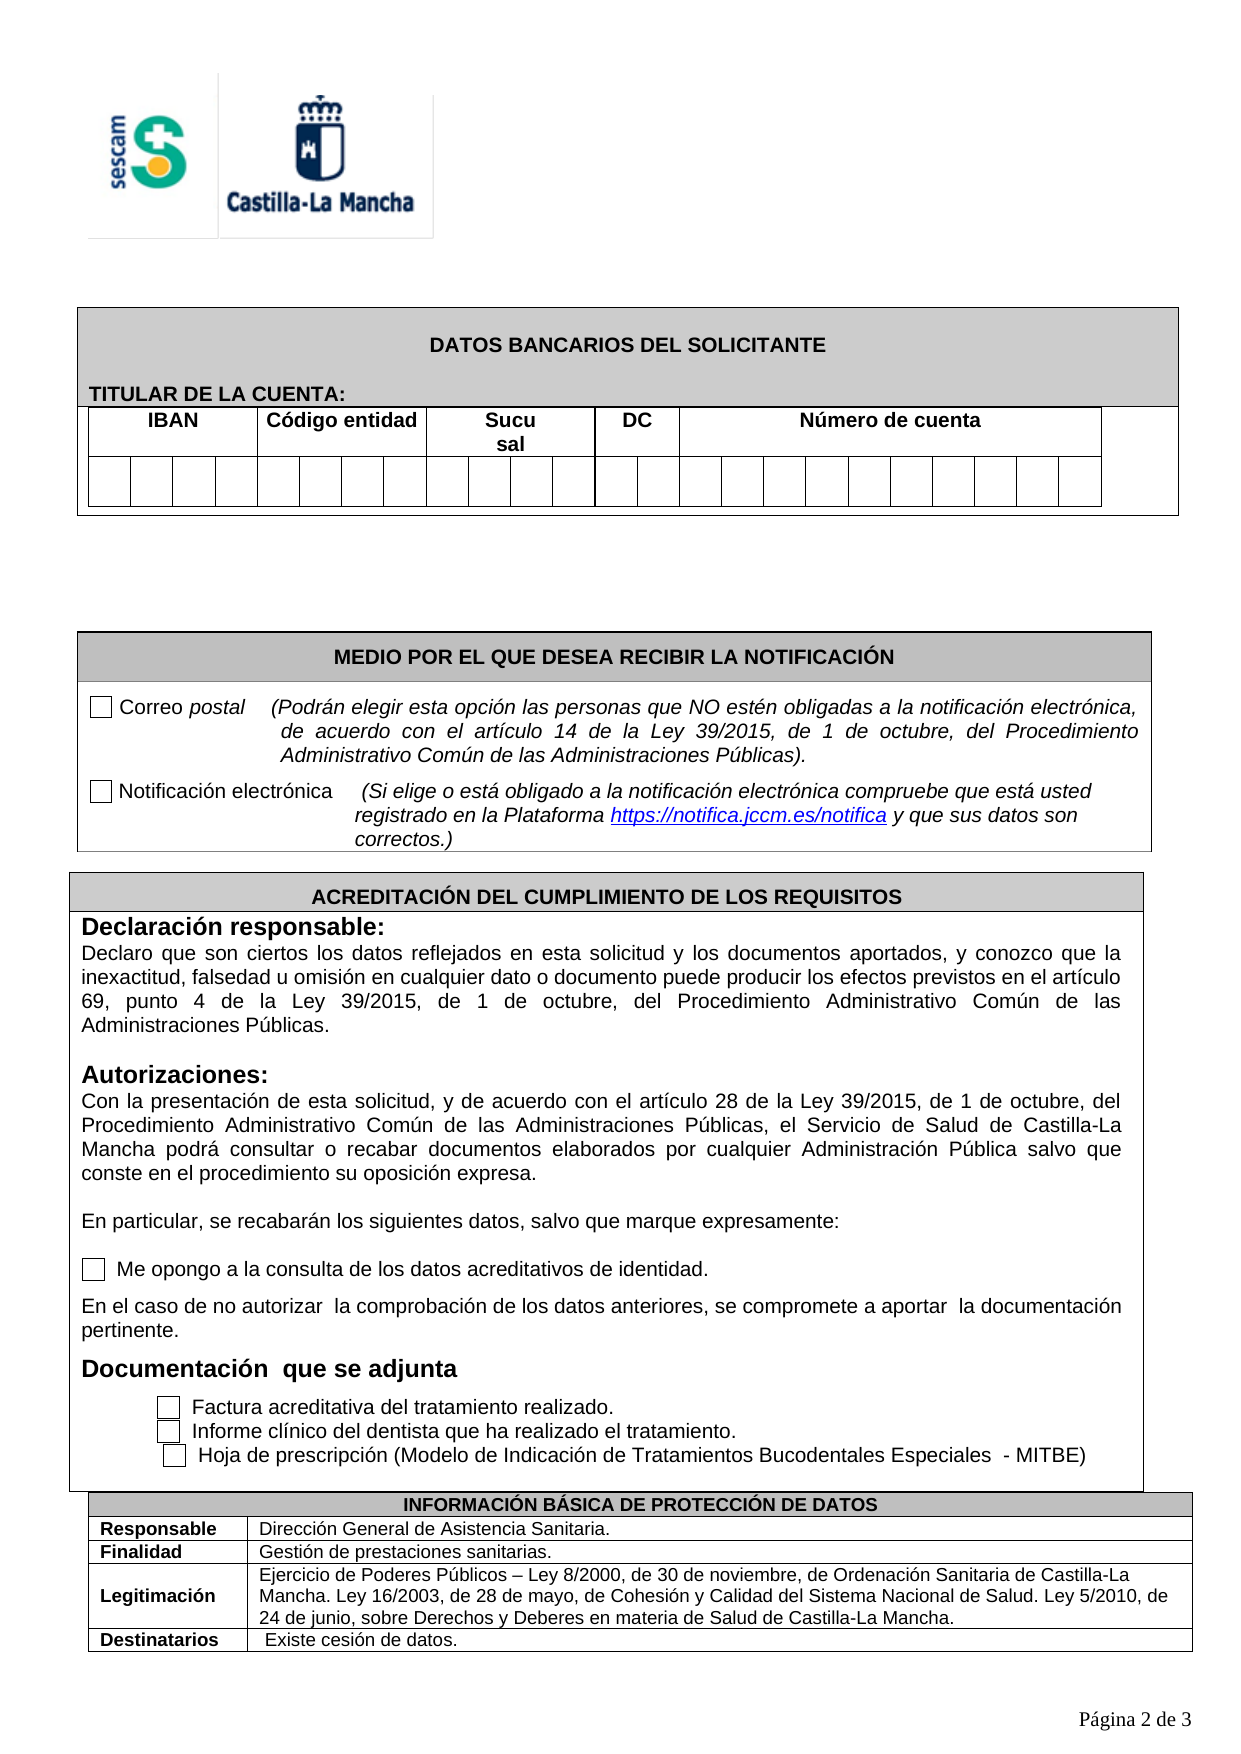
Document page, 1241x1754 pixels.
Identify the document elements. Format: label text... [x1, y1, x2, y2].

table_header MEDIO POR EL QUE DESEA RECIBIR LA NOTIFICACIÓN [78, 633, 1151, 681]
picture [88, 73, 435, 240]
table_cell Declaración responsable: Declaro que son ciertos los datos reflejados en esta solicitud y los documentos aportados, y conozco que la inexactitud, falsedad u omisión en cualquier dato o documento puede producir los efectos previstos en el artículo 69, punto 4 de 39/2015, de 1 de octubre, del Procedimiento Administrativo Común de las Administraciones Públicas. Autorizaciones: Con la presentación de esta solicitud, y de acuerdo con el artículo 28 de la Ley 39/2015, de 1 de octubre, del Procedimiento Administrativo Común de las Administraciones Públicas, el Servicio de Salud de Castilla-La Mancha podrá consultar o recabar documentos elaborados por cualquier Administración Pública salvo que conste en el procedimiento su oposición expresa. En particular, se recabarán los siguientes datos, salvo que marque expresamente: Me opongo a la consulta de los datos acreditativos de identidad. En el caso de no autorizar la comprobación de los datos anteriores, se compromete a aportar la documentación pertinente. Documentación que se adjunta Factura acreditativa del tratamiento realizado. Informe clínico del dentista que ha realizado el tratamiento. Hoja de prescripción (Modelo de Indicación de Tratamientos Bucodentales Especiales - MITBE) [70, 912, 1143, 1491]
table_header INFORMACIÓN BÁSICA DE PROTECCIÓN DE DATOS [89, 1493, 1192, 1516]
table_header DATOS BANCARIOS DEL SOLICITANTE TITULAR DE LA CUENTA: [78, 308, 1178, 406]
table_cell Finalidad [89, 1541, 247, 1562]
table_cell Existe cesión de datos. [248, 1629, 1192, 1651]
table_cell Responsable [89, 1517, 247, 1540]
table_header ACREDITACIÓN DEL CUMPLIMIENTO DE LOS REQUISITOS [70, 873, 1143, 911]
table_cell Dirección General de Asistencia Sanitaria. [248, 1517, 1192, 1540]
table_cell [78, 407, 1178, 515]
table_cell Destinatarios [89, 1629, 247, 1651]
table_cell Legitimación [89, 1564, 247, 1628]
table_cell Correo postal (Podrán elegir esta opción las personas que NO estén obligadas a la notificación electrónica, de acuerdo con el artículo 14 de la Ley 39/2015, de 1 de octubre, del Procedimiento Administrativo Común de las Administraciones Públicas). Notificación electrónica (Si elige o está obligado a la notificación electrónica compruebe que está usted registrado en la Plataforma https://notifica.jccm.es/notifica y que sus datos son correctos.) [78, 682, 1151, 851]
table_cell Gestión de prestaciones sanitarias. [248, 1541, 1192, 1562]
table_cell Ejercicio de Poderes Públicos – Ley 8/2000, de 30 de noviembre, de Ordenación Sanitaria de Castilla-La Mancha. Ley 16/2003, de 28 de mayo, de Cohesión y Calidad del Sistema Nacional de Salud. Ley 5/2010, de 24 de junio, sobre Derechos y Deberes en materia de Salud de Castilla-La Mancha. [248, 1564, 1192, 1628]
